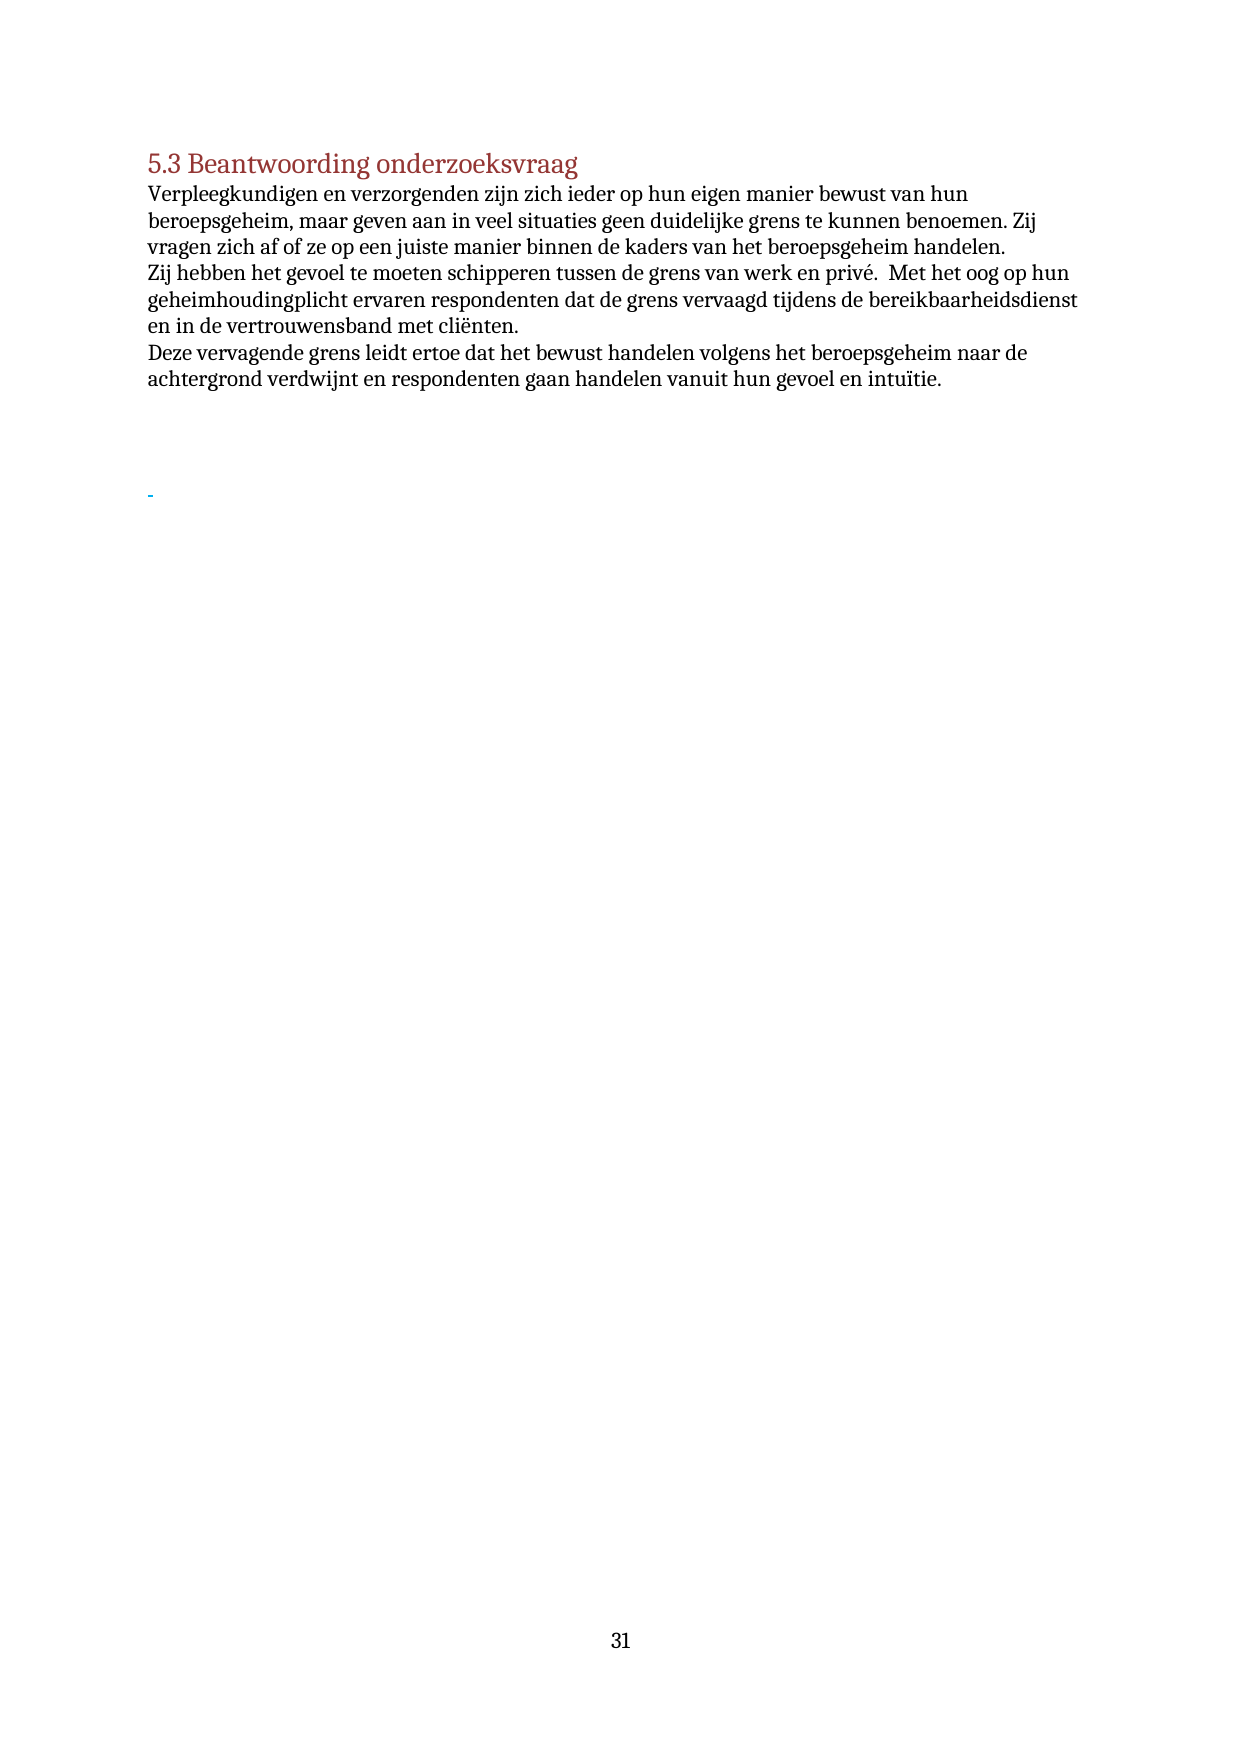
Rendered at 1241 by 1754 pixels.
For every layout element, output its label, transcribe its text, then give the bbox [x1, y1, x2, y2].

text Deze vervagende grens leidt ertoe dat het bewust handelen volgens het beroepsgeheim naar de achtergrond verdwijnt en respondenten gaan handelen vanuit hun gevoel en intuïtie. [148, 339, 1093, 392]
text Verpleegkundigen en verzorgenden zijn zich ieder op hun eigen manier bewust van hun beroepsgeheim, maar geven aan in veel situaties geen duidelijke grens te kunnen benoemen. Zij vragen zich af of ze op een juiste manier binnen de kaders van het beroepsgeheim handelen. [148, 181, 1093, 260]
subtitle 5.3 Beantwoording onderzoeksvraag [148, 148, 1093, 181]
text Zij hebben het gevoel te moeten schipperen tussen de grens van werk en privé. Met het oog op hun geheimhoudingplicht ervaren respondenten dat de grens vervaagd tijdens de bereikbaarheidsdienst en in de vertrouwensband met cliënten. [148, 260, 1093, 339]
